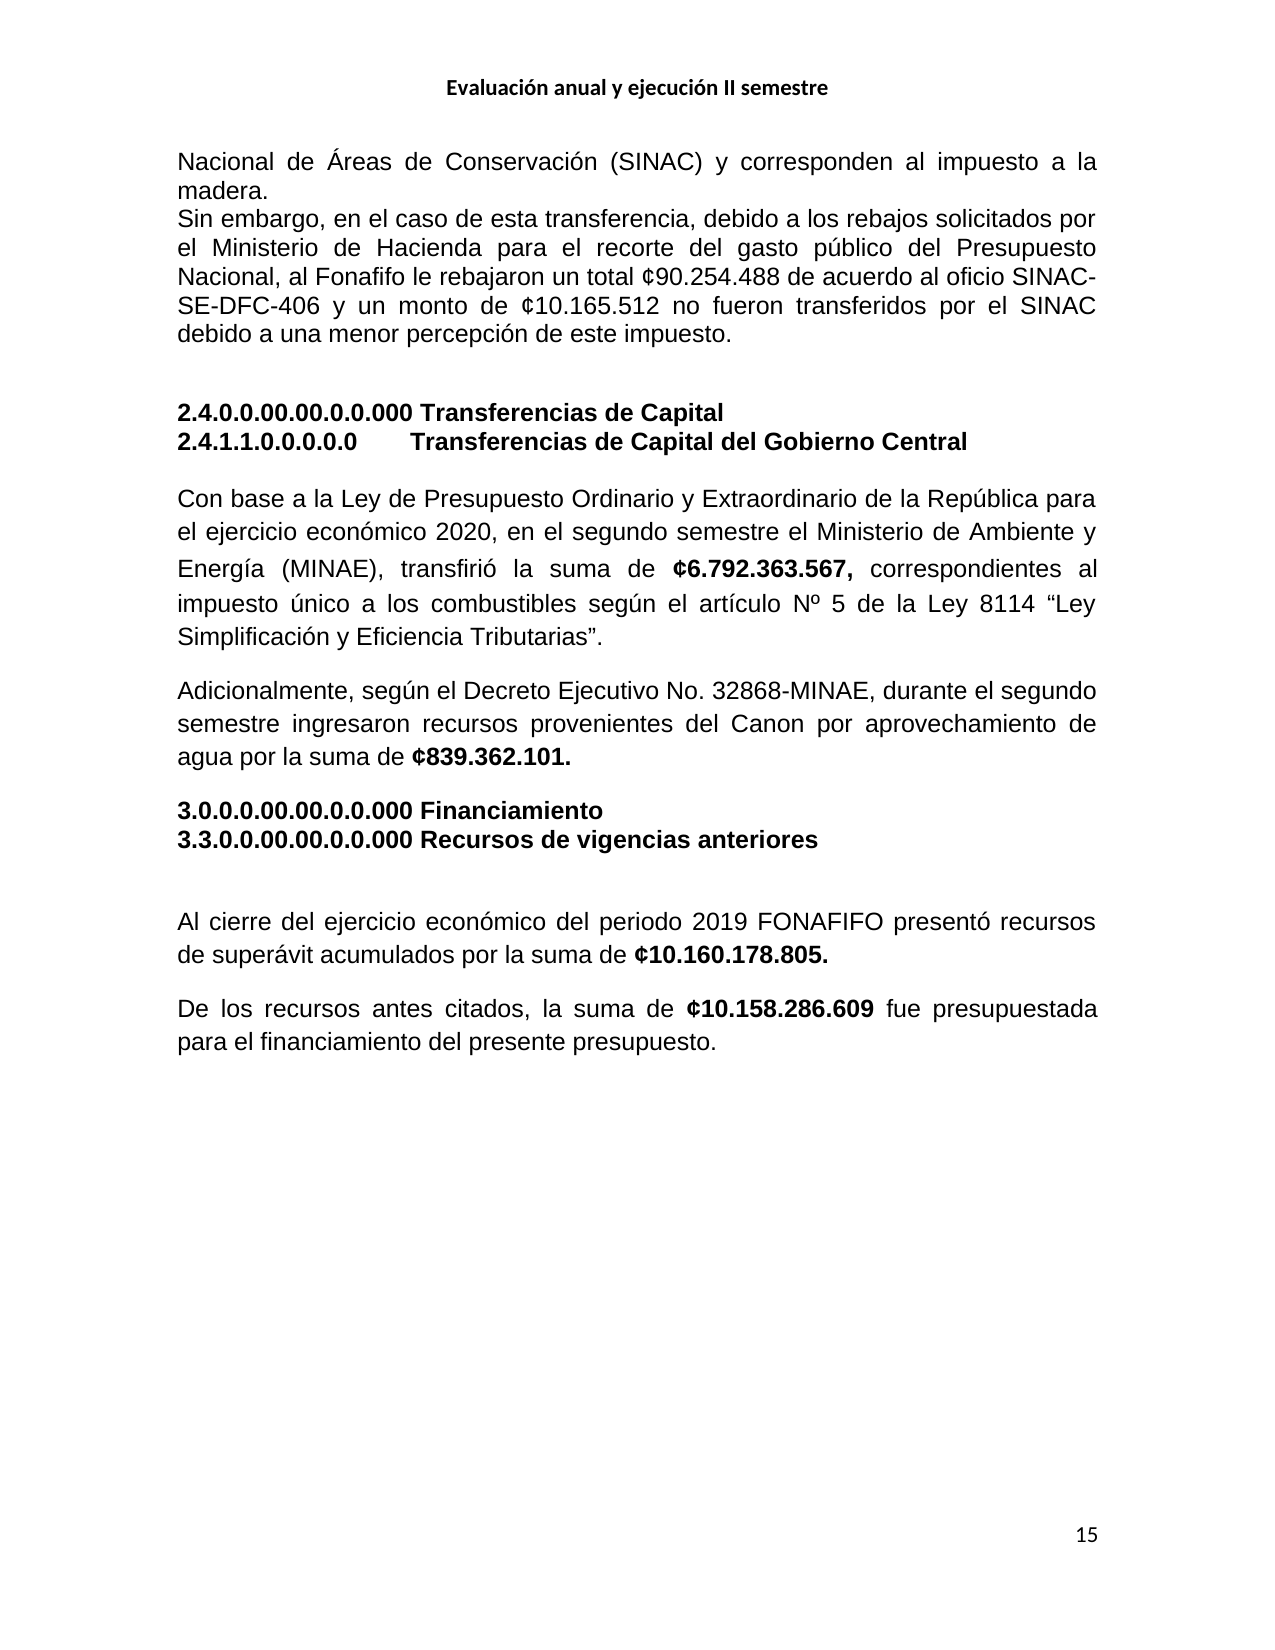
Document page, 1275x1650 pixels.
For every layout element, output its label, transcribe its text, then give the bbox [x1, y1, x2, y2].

text 2.4.0.0.00.00.0.0.000 Transferencias de Capital [177, 398, 1098, 427]
text 3.3.0.0.00.00.0.0.000 Recursos de vigencias anteriores [177, 825, 1098, 853]
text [177, 147, 1098, 204]
text Adicionalmente, según el Decreto Ejecutivo No. 32868-MINAE, durante el segundo semestre ingresaron recursos provenientes del Canon por aprovechamiento de agua por la suma de ¢839.362.101. [177, 676, 1098, 771]
text 3.0.0.0.00.00.0.0.000 Financiamiento [177, 796, 1098, 825]
text De los recursos antes citados, la suma de ¢10.158.286.609 fue presupuestada para el financiamiento del presente presupuesto. [177, 994, 1098, 1056]
list Transferencias de Capital del Gobierno Central [177, 427, 1098, 455]
text Sin embargo, en el caso de esta transferencia, debido a los rebajos solicitados por el Ministerio de Hacienda para el recorte del gasto público del Presupuesto Nacional, al Fonafifo le rebajaron un total ¢90.254.488 de acuerdo al oficio SINAC-SE-DFC-406 y un monto de ¢10.165.512 no fueron transferidos por el SINAC debido a una menor percepción de este impuesto. [177, 204, 1098, 348]
text Al cierre del ejercicio económico del periodo 2019 FONAFIFO presentó recursos de superávit acumulados por la suma de ¢10.160.178.805. [177, 907, 1098, 969]
text Con base a la Ley de Presupuesto Ordinario y Extraordinario de la República para el ejercicio económico 2020, en el segundo semestre el Ministerio de Ambiente y Energía (MINAE), transfirió la suma de ¢6.792.363.567, correspondientes al impuesto único a los combustibles según el artículo Nº 5 de la Ley 8114 “Ley Simplificación y Eficiencia Tributarias”. [177, 484, 1098, 651]
